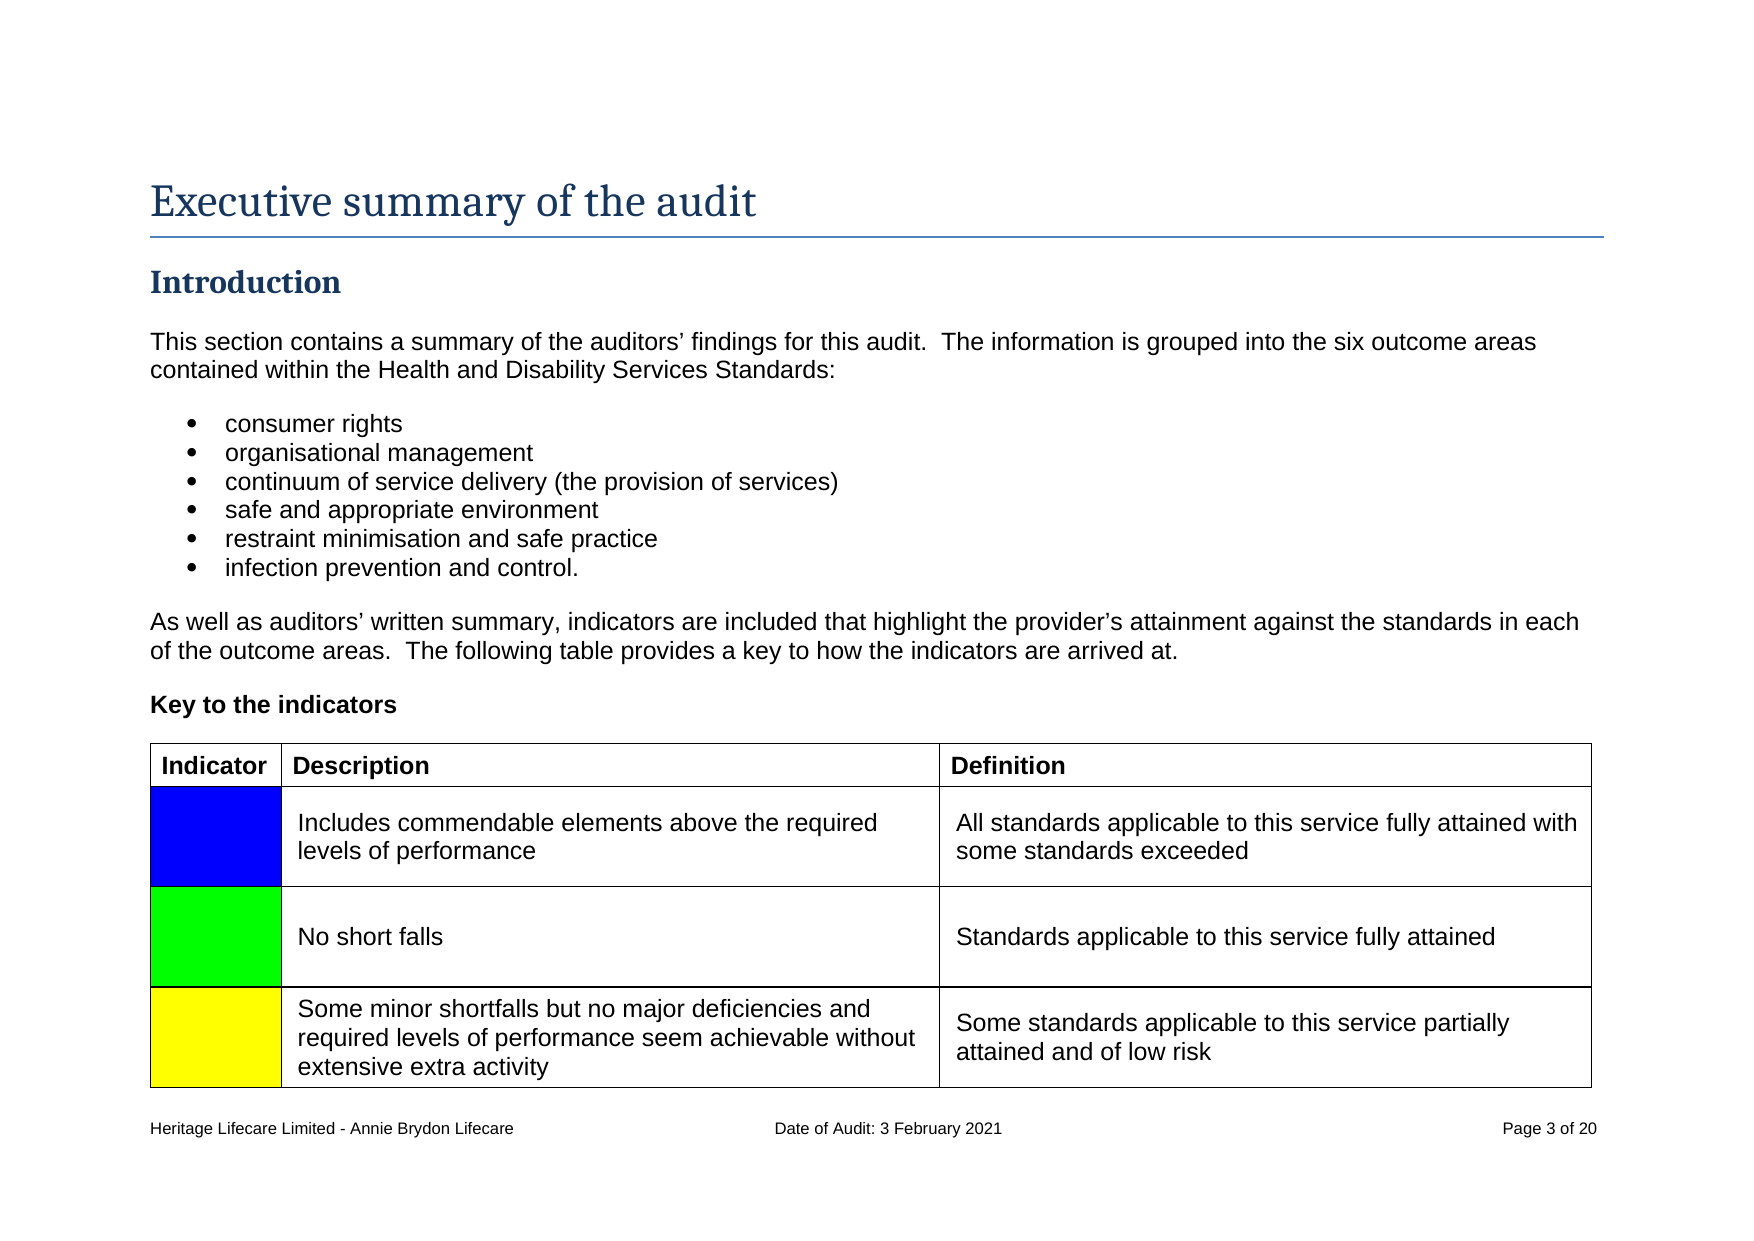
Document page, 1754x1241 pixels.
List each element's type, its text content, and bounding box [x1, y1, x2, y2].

list infection prevention and control. [187, 553, 1604, 582]
table_header Indicator [151, 744, 281, 786]
table_cell All standards applicable to this service fully attained with some standards exceeded [940, 787, 1591, 886]
list consumer rights [187, 409, 1604, 438]
table_cell [151, 787, 281, 886]
subtitle Executive summary of the audit [150, 175, 1604, 236]
list restraint minimisation and safe practice [187, 524, 1604, 553]
list organisational management [187, 438, 1604, 467]
list safe and appropriate environment [187, 496, 1604, 524]
table_cell No short falls [282, 887, 939, 986]
table_cell Some minor shortfalls but no major deficiencies and required levels of performance seem achievable without extensive extra activity [282, 988, 939, 1087]
table_cell [151, 887, 281, 986]
table_header Definition [940, 744, 1591, 786]
table_cell [151, 988, 281, 1087]
table_cell Includes commendable elements above the required levels of performance [282, 787, 939, 886]
table_cell Some standards applicable to this service partially attained and of low risk [940, 988, 1591, 1087]
text This section contains a summary of the auditors’ findings for this audit. The information is grouped into the six outcome areas contained within the Health and Disability Services Standards: [150, 326, 1604, 384]
table_cell Standards applicable to this service fully attained [940, 887, 1591, 986]
subtitle Introduction [150, 263, 1604, 301]
text Key to the indicators [150, 689, 1604, 718]
list continuum of service delivery (the provision of services) [187, 467, 1604, 496]
table_header Description [282, 744, 939, 786]
text As well as auditors’ written summary, indicators are included that highlight the provider’s attainment against the standards in each of the outcome areas. The following table provides a key to how the indicators are arrived at. [150, 607, 1604, 664]
